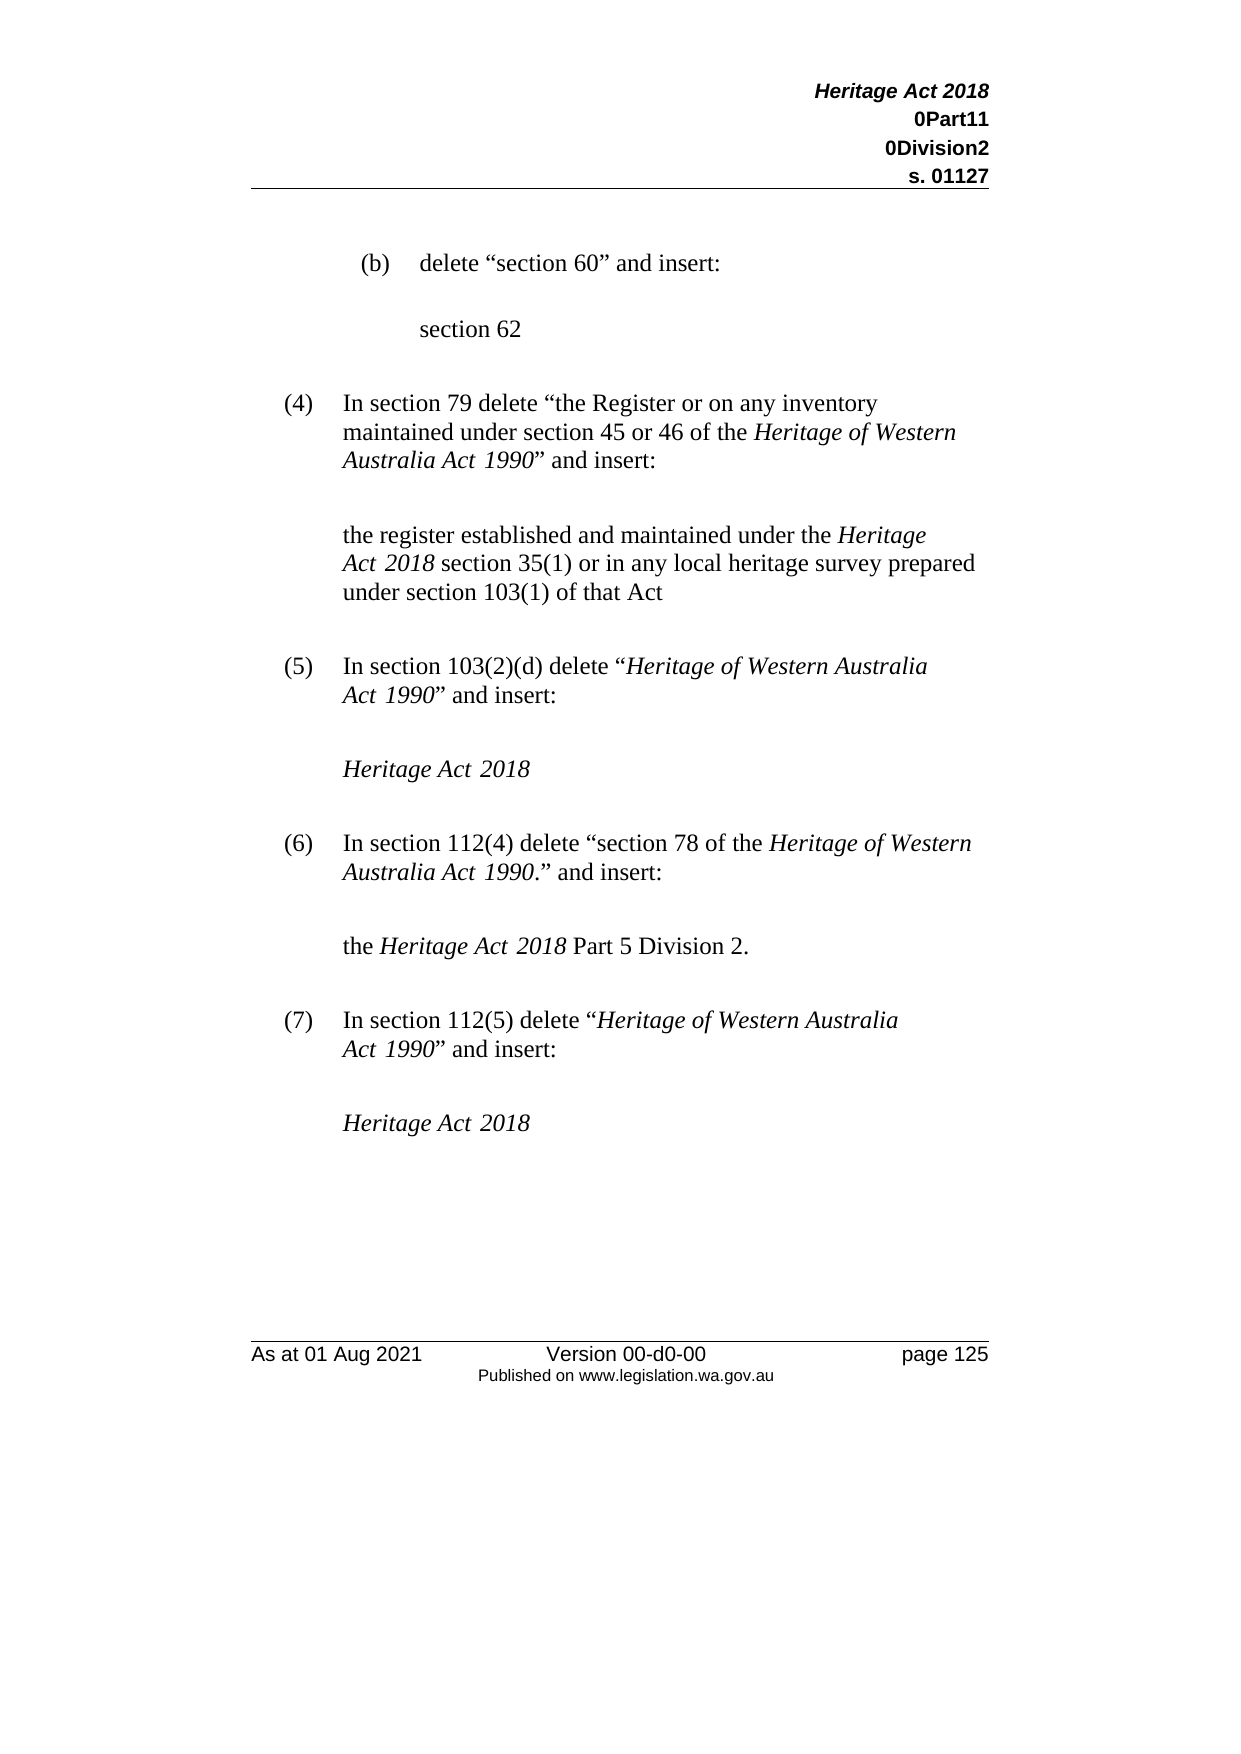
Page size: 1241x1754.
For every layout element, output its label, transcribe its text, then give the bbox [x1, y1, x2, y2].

text section 62 [251, 314, 989, 343]
text (7) In section 112(5) delete “Heritage of Western Australia Act 1990” and insert: [251, 1006, 989, 1063]
text (6) In section 112(4) delete “section 78 of the Heritage of Western Australia Act 1990.” and insert: [251, 828, 989, 886]
text the Heritage Act 2018 Part 5 Division 2. [251, 931, 989, 960]
text (5) In section 103(2)(d) delete “Heritage of Western Australia Act 1990” and insert: [251, 651, 989, 709]
text the register established and maintained under the Heritage Act 2018 section 35(1) or in any local heritage survey prepared under section 103(1) of that Act [251, 520, 989, 606]
text (4) In section 79 delete “the Register or on any inventory maintained under section 45 or 46 of the Heritage of Western Australia Act 1990” and insert: [251, 388, 989, 474]
text Heritage Act 2018 [251, 754, 989, 783]
text (b) delete “section 60” and insert: [251, 248, 989, 277]
text Heritage Act 2018 [251, 1108, 989, 1137]
